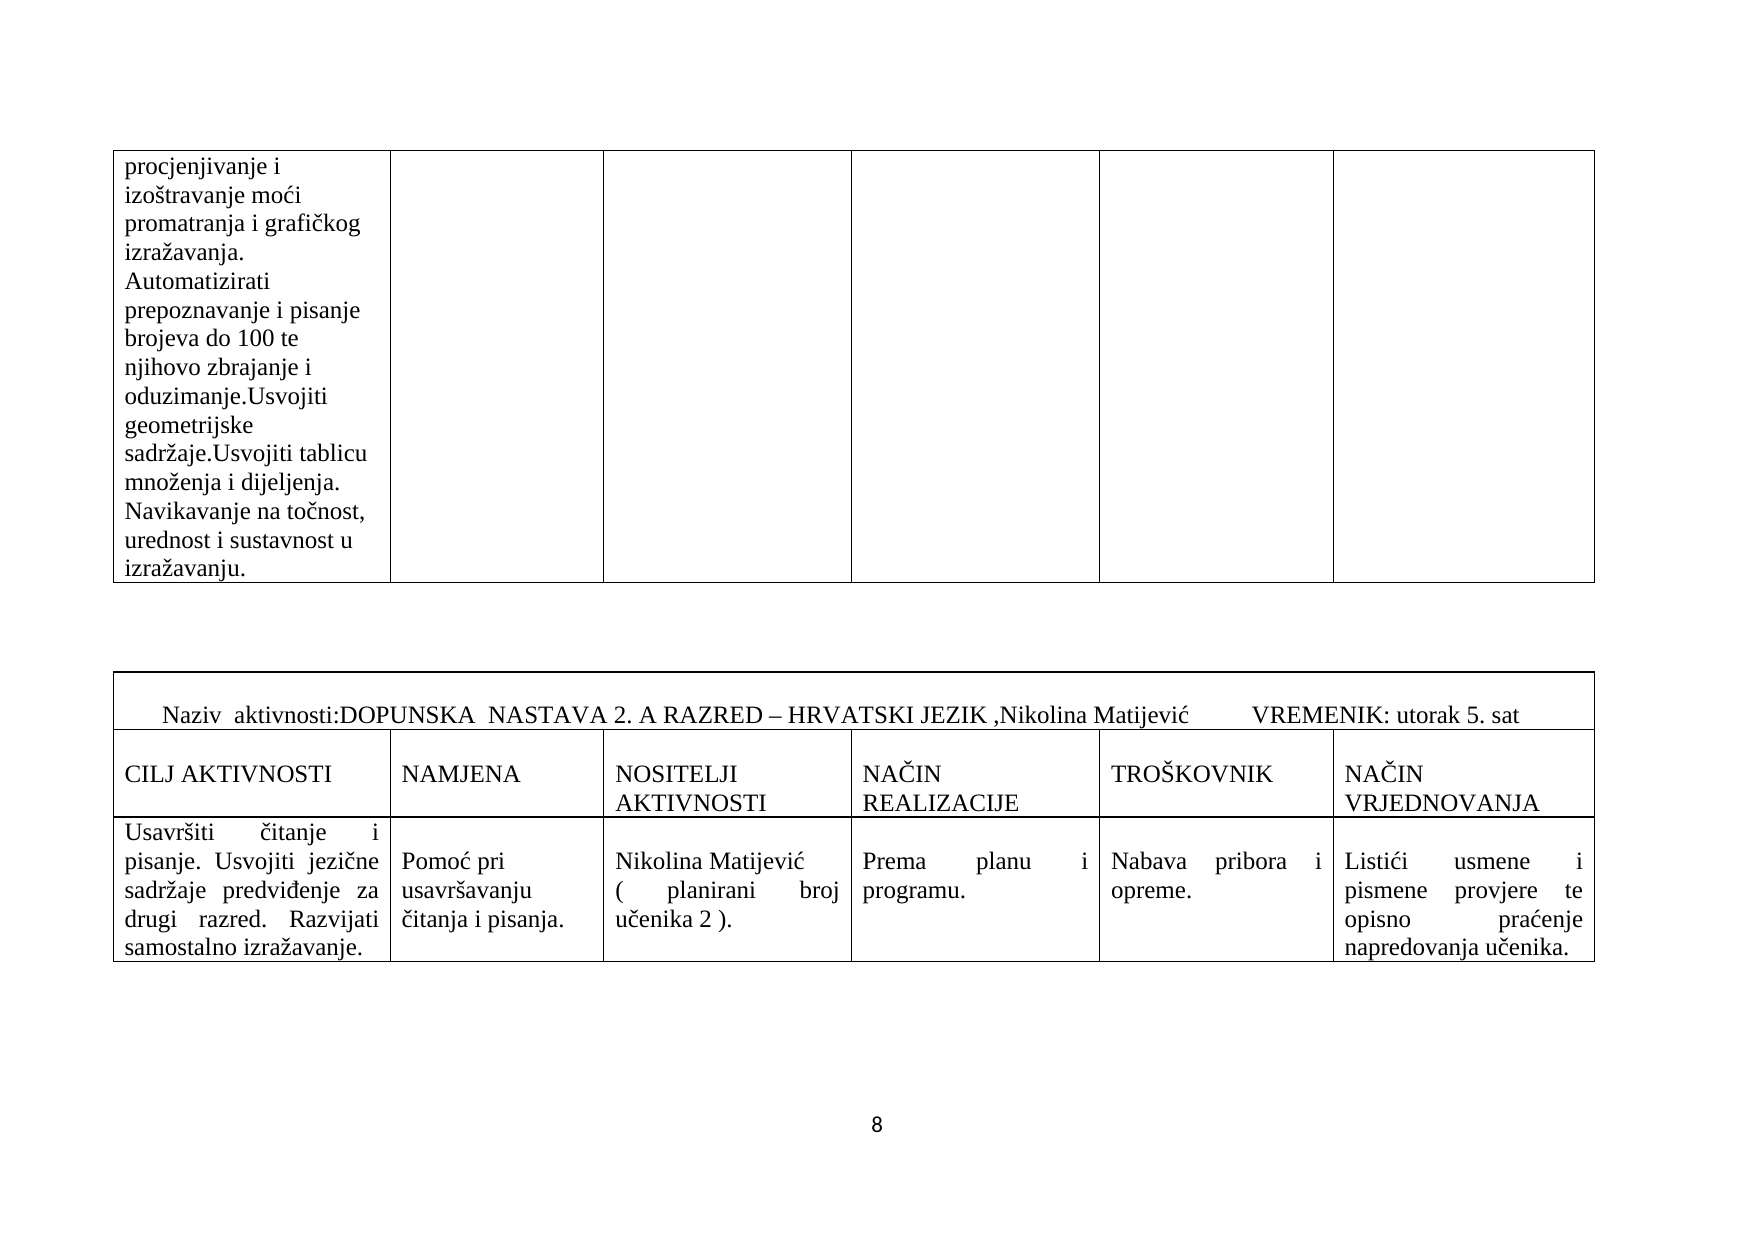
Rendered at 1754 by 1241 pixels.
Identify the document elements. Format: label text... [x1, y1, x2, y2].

table_cell Prema planu i programu. [852, 818, 1099, 961]
table_cell Nabava pribora i opreme. [1100, 818, 1333, 961]
table_header Naziv aktivnosti:DOPUNSKA NASTAVA 2. A RAZRED – HRVATSKI JEZIK ,Nikolina Matijević VREMENIK: utorak 5. sat [114, 673, 1594, 729]
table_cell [1100, 151, 1333, 582]
table_cell CILJ AKTIVNOSTI [114, 730, 390, 816]
table_cell Listići usmene i pismene provjere te opisno praćenje napredovanja učenika. [1334, 818, 1594, 961]
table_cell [1334, 151, 1594, 582]
table_cell TROŠKOVNIK [1100, 730, 1333, 816]
table_cell Usavršiti čitanje i pisanje. Usvojiti jezične sadržaje predviđenje za drugi razred. Razvijati samostalno izražavanje. [114, 818, 390, 961]
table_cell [114, 151, 390, 582]
table_cell NAČIN REALIZACIJE [852, 730, 1099, 816]
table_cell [852, 151, 1099, 582]
table_cell Nikolina Matijević ( planirani broj učenika 2 ). [604, 818, 851, 961]
table_cell NAČIN VRJEDNOVANJA [1334, 730, 1594, 816]
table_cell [604, 151, 851, 582]
table_cell NOSITELJI AKTIVNOSTI [604, 730, 851, 816]
table_cell Pomoć pri usavršavanju čitanja i pisanja. [391, 818, 603, 961]
table_cell NAMJENA [391, 730, 603, 816]
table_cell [391, 151, 603, 582]
